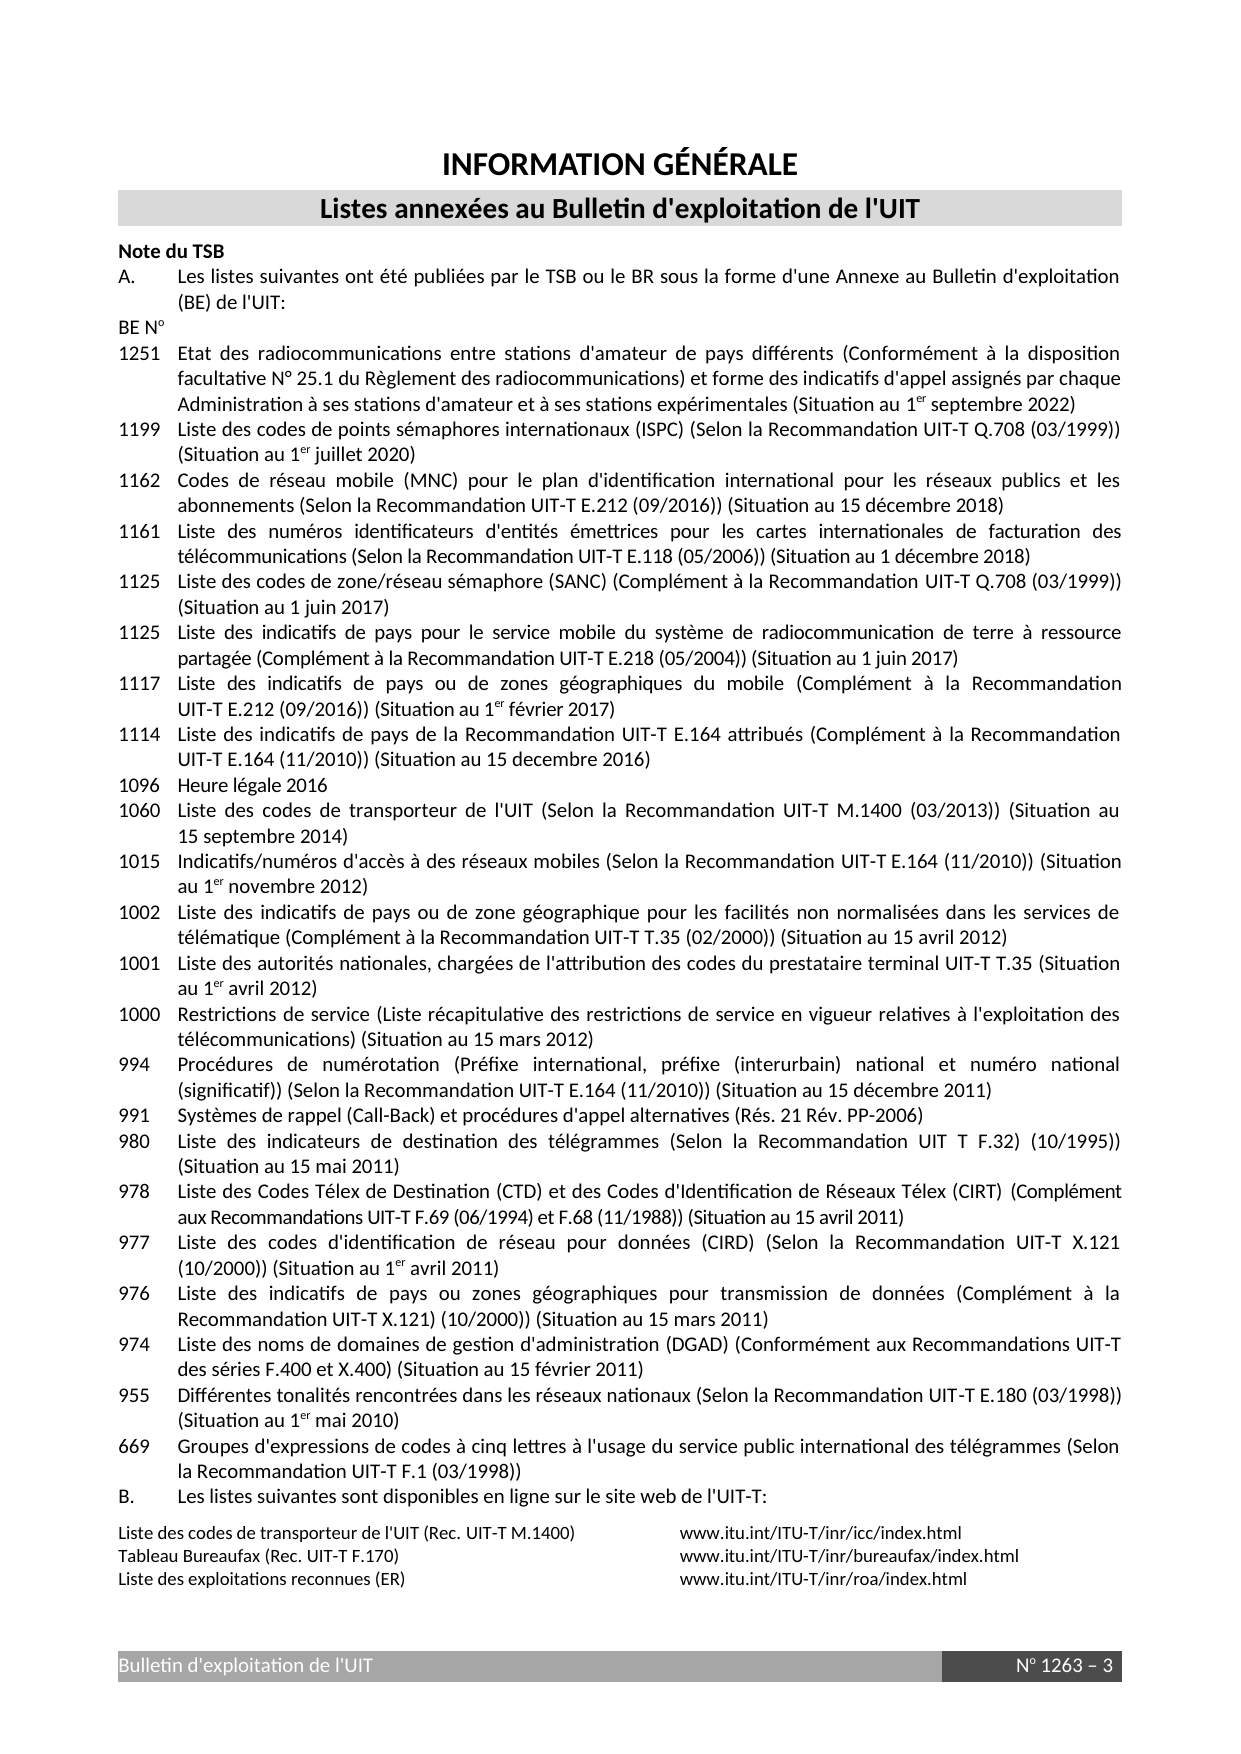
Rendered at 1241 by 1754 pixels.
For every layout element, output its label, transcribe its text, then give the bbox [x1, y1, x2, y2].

text 1161 Liste des numéros identificateurs d'entités émettrices pour les cartes internationales de facturation des télécommunications (Selon la Recommandation UIT-T E.118 (05/2006)) (Situation au 1 décembre 2018) [118, 518, 1122, 569]
text 977 Liste des codes d'identification de réseau pour données (CIRD) (Selon la Recommandation UIT-T X.121 (10/2000)) (Situation au 1er avril 2011) [118, 1229, 1122, 1280]
text 994 Procédures de numérotation (Préfixe international, préfixe (interurbain) national et numéro national (significatif)) (Selon la Recommandation UIT-T E.164 (11/2010)) (Situation au 15 décembre 2011) [118, 1052, 1122, 1102]
text BE No [118, 314, 1122, 340]
text 1199 Liste des codes de points sémaphores internationaux (ISPC) (Selon la Recommandation UIT-T Q.708 (03/1999)) (Situation au 1er juillet 2020) [118, 416, 1122, 467]
text 1125 Liste des indicatifs de pays pour le service mobile du système de radiocommunication de terre à ressource partagée (Complément à la Recommandation UIT-T E.218 (05/2004)) (Situation au 1 juin 2017) [118, 619, 1122, 670]
text 1002 Liste des indicatifs de pays ou de zone géographique pour les facilités non normalisées dans les services de télématique (Complément à la Recommandation UIT-T T.35 (02/2000)) (Situation au 15 avril 2012) [118, 899, 1122, 950]
text 1000 Restrictions de service (Liste récapitulative des restrictions de service en vigueur relatives à l'exploitation des télécommunications) (Situation au 15 mars 2012) [118, 1001, 1122, 1052]
text 1114 Liste des indicatifs de pays de la Recommandation UIT-T E.164 attribués (Complément à la Recommandation UIT-T E.164 (11/2010)) (Situation au 15 decembre 2016) [118, 721, 1122, 772]
text 978 Liste des Codes Télex de Destination (CTD) et des Codes d'Identification de Réseaux Télex (CIRT) (Complément aux Recommandations UIT-T F.69 (06/1994) et F.68 (11/1988)) (Situation au 15 avril 2011) [118, 1179, 1122, 1229]
text B. Les listes suivantes sont disponibles en ligne sur le site web de l'UIT-T: [118, 1484, 1122, 1509]
subtitle INFORMATION GÉNÉRALE [118, 143, 1122, 184]
text 974 Liste des noms de domaines de gestion d'administration (DGAD) (Conformément aux Recommandations UIT-T des séries F.400 et X.400) (Situation au 15 février 2011) [118, 1331, 1122, 1382]
text 976 Liste des indicatifs de pays ou zones géographiques pour transmission de données (Complément à la Recommandation UIT-T X.121) (10/2000)) (Situation au 15 mars 2011) [118, 1280, 1122, 1331]
text 955 Différentes tonalités rencontrées dans les réseaux nationaux (Selon la Recommandation UIT-T E.180 (03/1998)) (Situation au 1er mai 2010) [118, 1382, 1122, 1433]
text A. Les listes suivantes ont été publiées par le TSB ou le BR sous la forme d'une Annexe au Bulletin d'exploitation (BE) de l'UIT: [118, 264, 1122, 314]
text 1015 Indicatifs/numéros d'accès à des réseaux mobiles (Selon la Recommandation UIT-T E.164 (11/2010)) (Situation au 1er novembre 2012) [118, 848, 1122, 899]
subtitle Listes annexées au Bulletin d'exploitation de l'UIT [118, 190, 1122, 226]
text 1060 Liste des codes de transporteur de l'UIT (Selon la Recommandation UIT-T M.1400 (03/2013)) (Situation au 15 septembre 2014) [118, 797, 1122, 848]
text 991 Systèmes de rappel (Call-Back) et procédures d'appel alternatives (Rés. 21 Rév. PP-2006) [118, 1102, 1122, 1128]
text 980 Liste des indicateurs de destination des télégrammes (Selon la Recommandation UIT T F.32) (10/1995)) (Situation au 15 mai 2011) [118, 1128, 1122, 1179]
text Note du TSB [118, 238, 1122, 264]
text 669 Groupes d'expressions de codes à cinq lettres à l'usage du service public international des télégrammes (Selon la Recommandation UIT-T F.1 (03/1998)) [118, 1433, 1122, 1484]
text 1162 Codes de réseau mobile (MNC) pour le plan d'identification international pour les réseaux publics et les abonnements (Selon la Recommandation UIT-T E.212 (09/2016)) (Situation au 15 décembre 2018) [118, 467, 1122, 518]
text 1096 Heure légale 2016 [118, 772, 1122, 797]
text 1117 Liste des indicatifs de pays ou de zones géographiques du mobile (Complément à la Recommandation UIT-T E.212 (09/2016)) (Situation au 1er février 2017) [118, 670, 1122, 721]
text 1125 Liste des codes de zone/réseau sémaphore (SANC) (Complément à la Recommandation UIT-T Q.708 (03/1999)) (Situation au 1 juin 2017) [118, 569, 1122, 619]
text Liste des codes de transporteur de l'UIT (Rec. UIT-T M.1400) www.itu.int/ITU-T/inr/icc/index.html Tableau Bureaufax (Rec. UIT-T F.170) www.itu.int/ITU-T/inr/bureaufax/index.html Liste des exploitations reconnues (ER) www.itu.int/ITU-T/inr/roa/index.html [118, 1522, 1122, 1590]
text 1251 Etat des radiocommunications entre stations d'amateur de pays différents (Conformément à la disposition facultative N° 25.1 du Règlement des radiocommunications) et forme des indicatifs d'appel assignés par chaque Administration à ses stations d'amateur et à ses stations expérimentales (Situation au 1er septembre 2022) [118, 340, 1122, 416]
text 1001 Liste des autorités nationales, chargées de l'attribution des codes du prestataire terminal UIT-T T.35 (Situation au 1er avril 2012) [118, 950, 1122, 1001]
